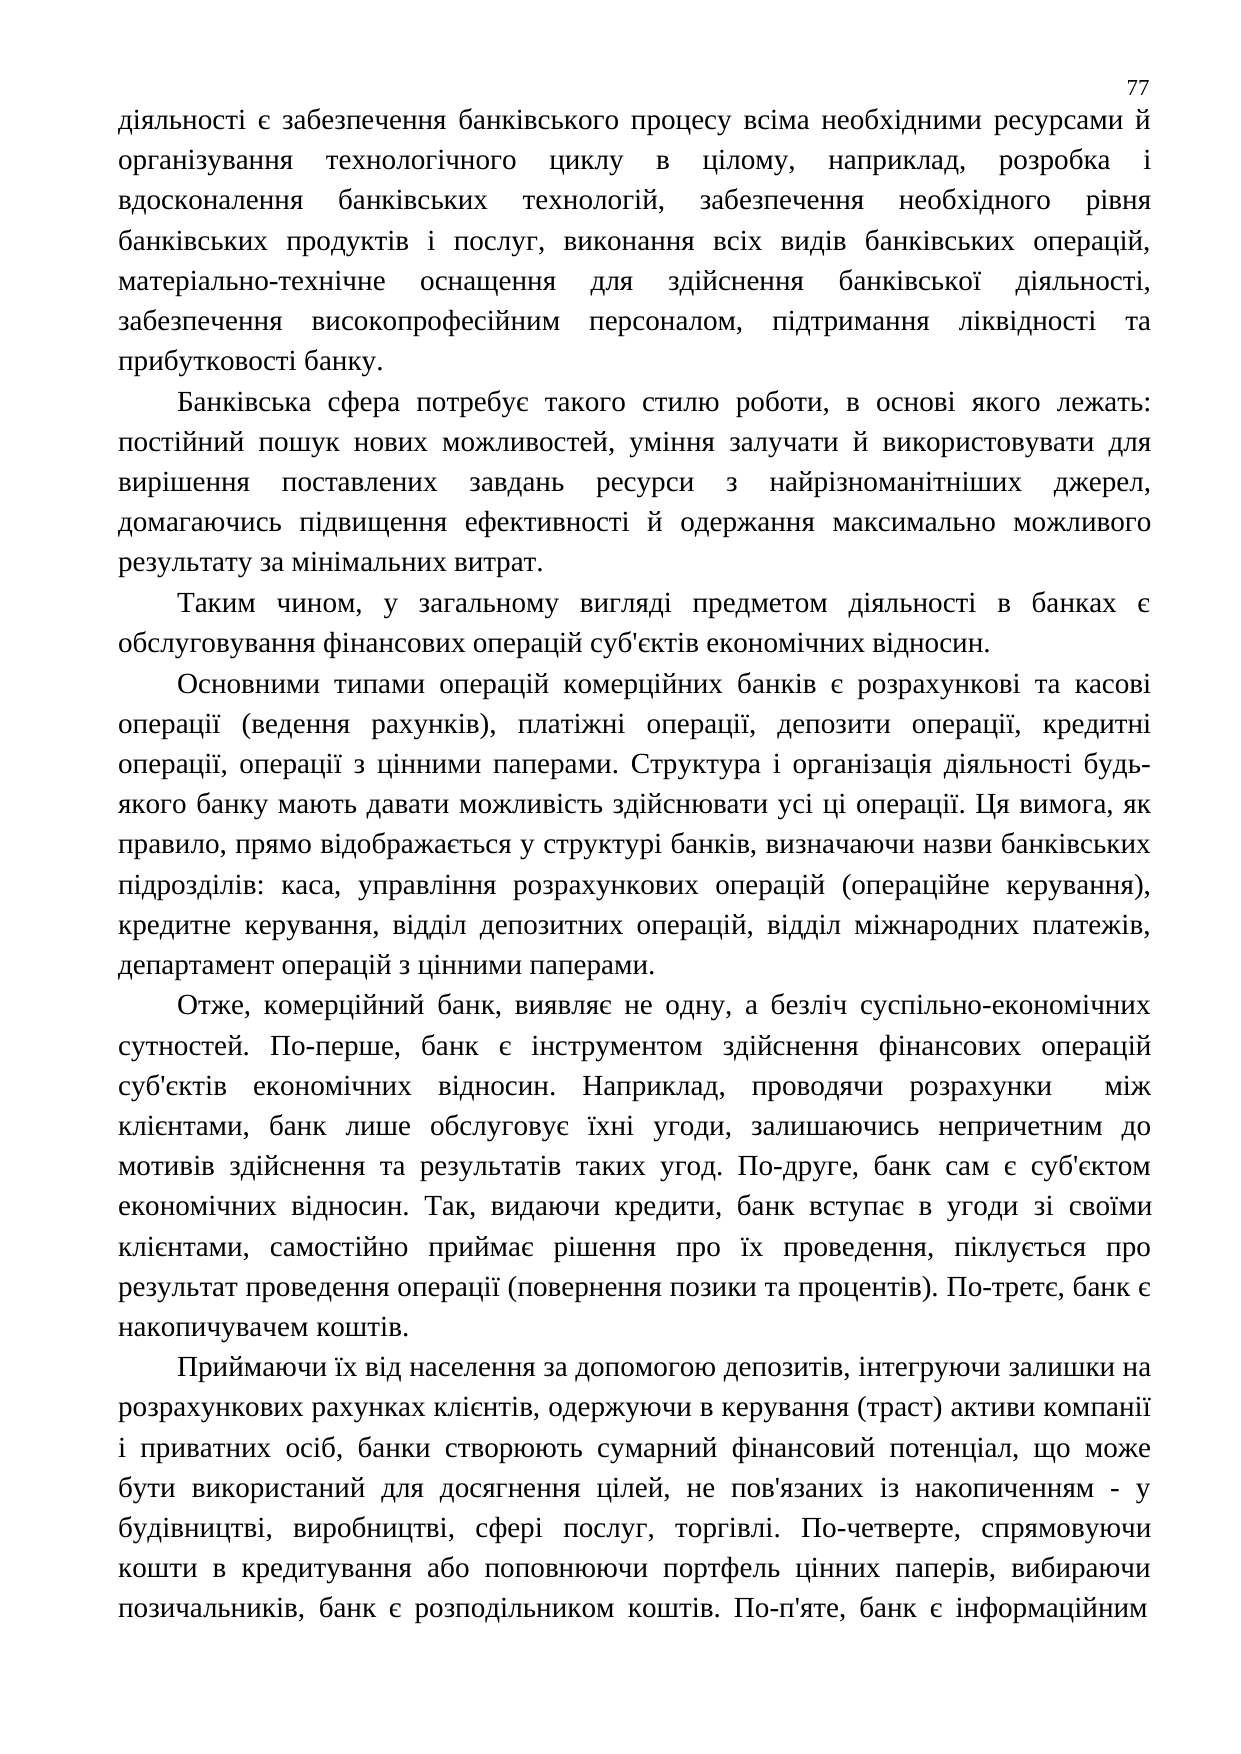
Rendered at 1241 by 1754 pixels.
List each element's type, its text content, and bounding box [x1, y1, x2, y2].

text Банківська сфера потребує такого стилю роботи, в основі якого лежать: постійний пошук нових можливостей, уміння залучати й використовувати для вирішення поставлених завдань ресурси з найрізноманітніших джерел, домагаючись підвищення ефективності й одержання максимально можливого результату за мінімальних витрат. [118, 384, 1152, 578]
text Таким чином, у загальному вигляді предметом діяльності в банках є обслуговування фінансових операцій суб'єктів економічних відносин. [118, 585, 1151, 659]
text Приймаючи їх від населення за допомогою депозитів, інтегруючи залишки на розрахункових рахунках клієнтів, одержуючи в керування (траст) активи компанії і приватних осіб, банки створюють сумарний фінансовий потенціал, що може бути використаний для досягнення цілей, не пов'язаних із накопиченням - у будівництві, виробництві, сфері послуг, торгівлі. По-четверте, спрямовуючи кошти в кредитування або поповнюючи портфель цінних паперів, вибираючи позичальників, банк є розподільником коштів. По-п'яте, банк є інформаційним [118, 1349, 1152, 1624]
text Основними типами операцій комерційних банків є розрахункові та касові операції (ведення рахунків), платіжні операції, депозити операції, кредитні операції, операції з цінними паперами. Структура і організація діяльності будь- якого банку мають давати можливість здійснювати усі ці операції. Ця вимога, як правило, прямо відображається у структурі банків, визначаючи назви банківських підрозділів: каса, управління розрахункових операцій (операційне керування), кредитне керування, відділ депозитних операцій, відділ міжнародних платежів, департамент операцій з цінними паперами. [118, 666, 1152, 981]
text діяльності є забезпечення банківського процесу всіма необхідними ресурсами й організування технологічного циклу в цілому, наприклад, розробка і вдосконалення банківських технологій, забезпечення необхідного рівня банківських продуктів і послуг, виконання всіх видів банківських операцій, матеріально-технічне оснащення для здійснення банківської діяльності, забезпечення високопрофесійним персоналом, підтримання ліквідності та прибутковості банку. [118, 102, 1152, 377]
text Отже, комерційний банк, виявляє не одну, а безліч суспільно-економічних сутностей. По-перше, банк є інструментом здійснення фінансових операцій суб'єктів економічних відносин. Наприклад, проводячи розрахунки між клієнтами, банк лише обслуговує їхні угоди, залишаючись непричетним до мотивів здійснення та результатів таких угод. По-друге, банк сам є суб'єктом економічних відносин. Так, видаючи кредити, банк вступає в угоди зі своїми клієнтами, самостійно приймає рішення про їх проведення, піклується про результат проведення операції (повернення позики та процентів). По-третє, банк є накопичувачем коштів. [118, 987, 1152, 1343]
